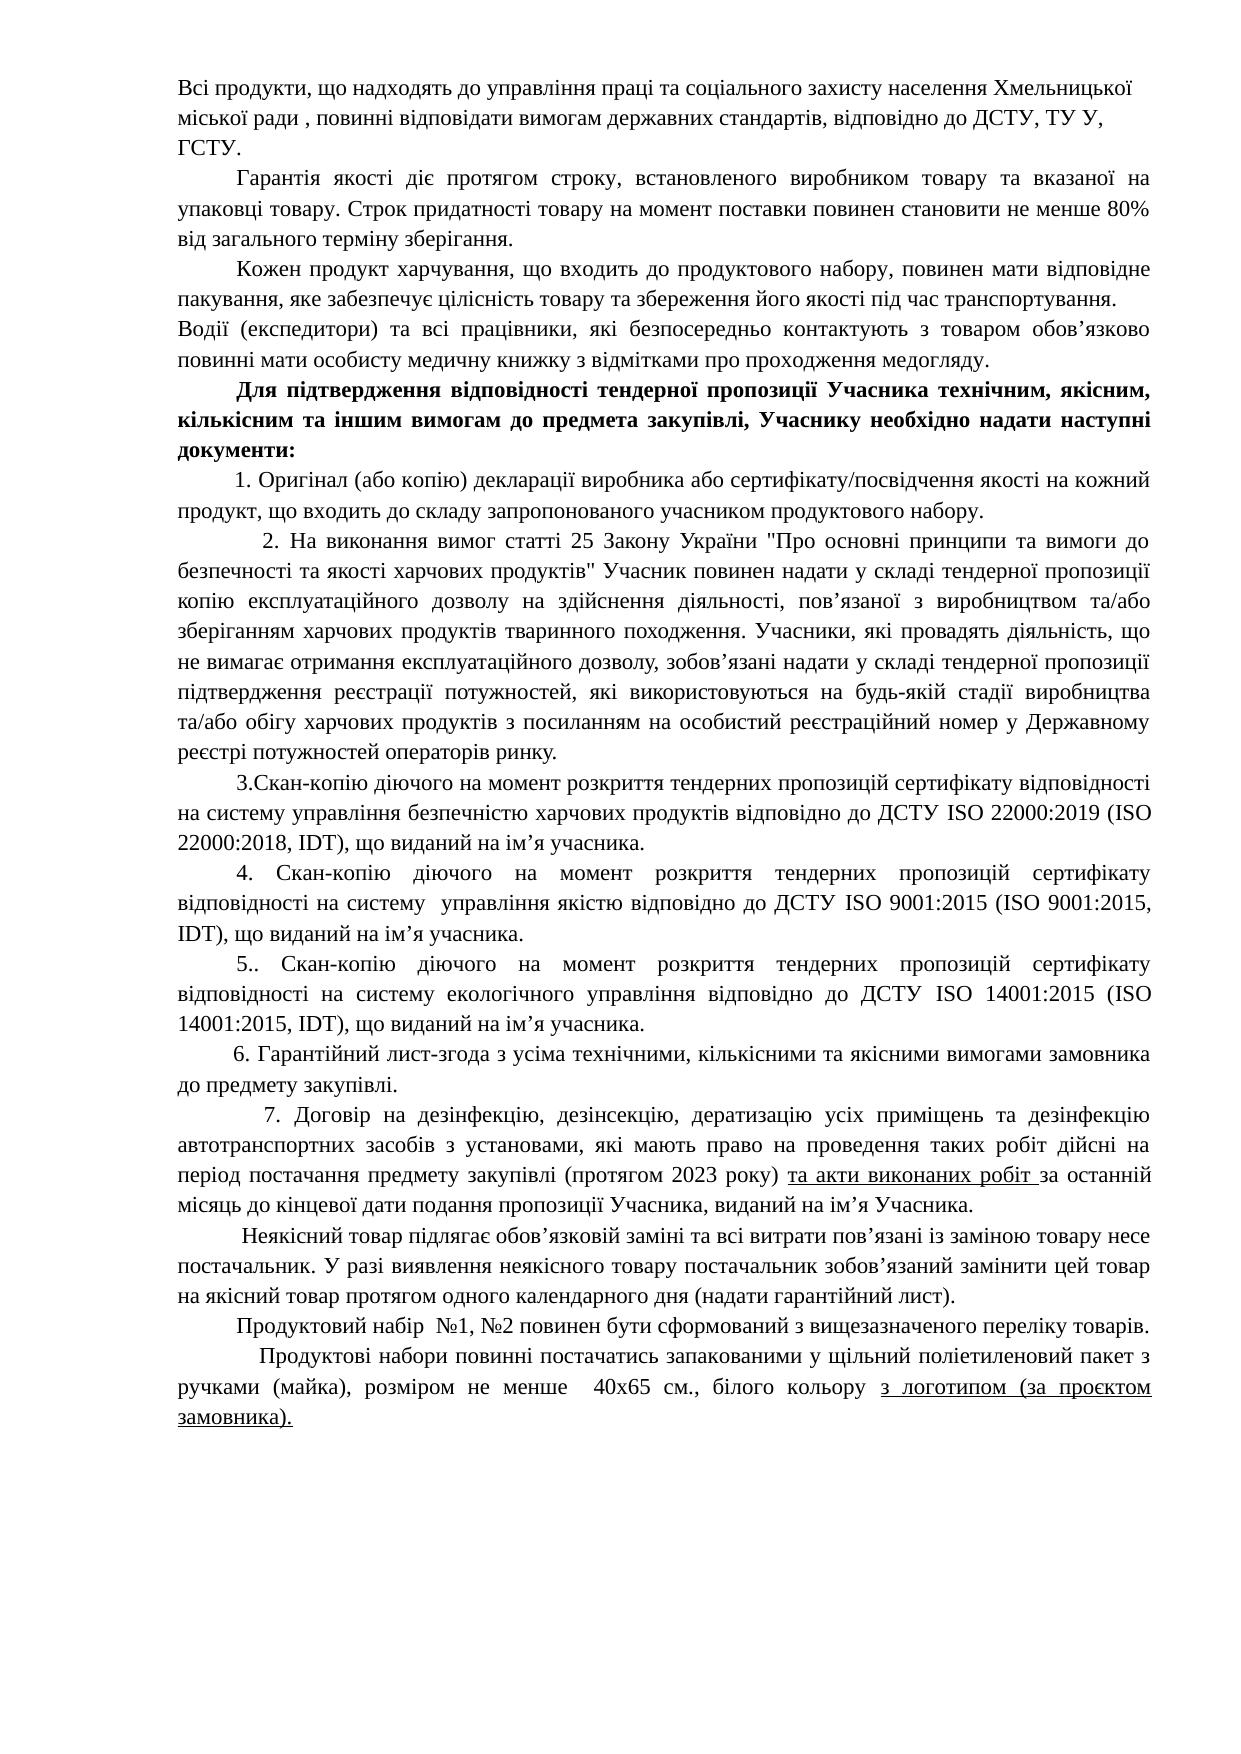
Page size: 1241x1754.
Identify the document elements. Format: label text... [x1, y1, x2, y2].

text Всі продукти, що надходять до управління праці та соціального захисту населення Хмельницької міської ради , повинні відповідати вимогам державних стандартів, відповідно до ДСТУ, ТУ У, ГСТУ. [177, 74, 1152, 161]
text 4. Скан-копію діючого на момент розкриття тендерних пропозицій сертифікату відповідності на систему управління якістю відповідно до ДСТУ ISO 9001:2015 (ISO 9001:2015, IDT), що виданий на ім’я учасника. [177, 859, 1152, 946]
text Водії (експедитори) та всі працівники, які безпосередньо контактують з товаром обов’язково повинні мати особисту медичну книжку з відмітками про проходження медогляду. [177, 316, 1152, 372]
text Кожен продукт харчування, що входить до продуктового набору, повинен мати відповідне пакування, яке забезпечує цілісність товару та збереження його якості під час транспортування. [177, 255, 1152, 312]
text Для підтвердження відповідності тендерної пропозиції Учасника технічним, якісним, кількісним та іншим вимогам до предмета закупівлі, Учаснику необхідно надати наступні документи: [177, 376, 1152, 463]
text 1. Оригінал (або копію) декларації виробника або сертифікату/посвідчення якості на кожний продукт, що входить до складу запропонованого учасником продуктового набору. [177, 467, 1152, 523]
text Продуктовий набір №1, №2 повинен бути сформований з вищезазначеного переліку товарів. [177, 1312, 1152, 1339]
text Продуктові набори повинні постачатись запакованими у щільний поліетиленовий пакет з ручками (майка), розміром не менше 40х65 см., білого кольору з логотипом (за проєктом замовника). [177, 1343, 1152, 1429]
text Неякісний товар підлягає обов’язковій заміні та всі витрати пов’язані із заміною товару несе постачальник. У разі виявлення неякісного товару постачальник зобов’язаний замінити цей товар на якісний товар протягом одного календарного дня (надати гарантійний лист). [177, 1222, 1152, 1308]
text 2. На виконання вимог статті 25 Закону України "Про основні принципи та вимоги до безпечності та якості харчових продуктів" Учасник повинен надати у складі тендерної пропозиції копію експлуатаційного дозволу на здійснення діяльності, пов’язаної з виробництвом та/або зберіганням харчових продуктів тваринного походження. Учасники, які провадять діяльність, що не вимагає отримання експлуатаційного дозволу, зобов’язані надати у складі тендерної пропозиції підтвердження реєстрації потужностей, які використовуються на будь-якій стадії виробництва та/або обігу харчових продуктів з посиланням на особистий реєстраційний номер у Державному реєстрі потужностей операторів ринку. [177, 527, 1152, 765]
text Гарантія якості діє протягом строку, встановленого виробником товару та вказаної на упаковці товару. Строк придатності товару на момент поставки повинен становити не менше 80% від загального терміну зберігання. [177, 164, 1152, 251]
text 7. Договір на дезінфекцію, дезінсекцію, дератизацію усіх приміщень та дезінфекцію автотранспортних засобів з установами, які мають право на проведення таких робіт дійсні на період постачання предмету закупівлі (протягом 2023 року) та акти виконаних робіт за останній місяць до кінцевої дати подання пропозиції Учасника, виданий на ім’я Учасника. [177, 1101, 1152, 1218]
text 6. Гарантійний лист-згода з усіма технічними, кількісними та якісними вимогами замовника до предмету закупівлі. [177, 1041, 1152, 1097]
text 5.. Скан-копію діючого на момент розкриття тендерних пропозицій сертифікату відповідності на систему екологічного управління відповідно до ДСТУ ISO 14001:2015 (ISO 14001:2015, IDT), що виданий на ім’я учасника. [177, 950, 1152, 1037]
text 3.Скан-копію діючого на момент розкриття тендерних пропозицій сертифікату відповідності на систему управління безпечністю харчових продуктів відповідно до ДСТУ ISO 22000:2019 (ISO 22000:2018, IDT), що виданий на ім’я учасника. [177, 769, 1152, 855]
